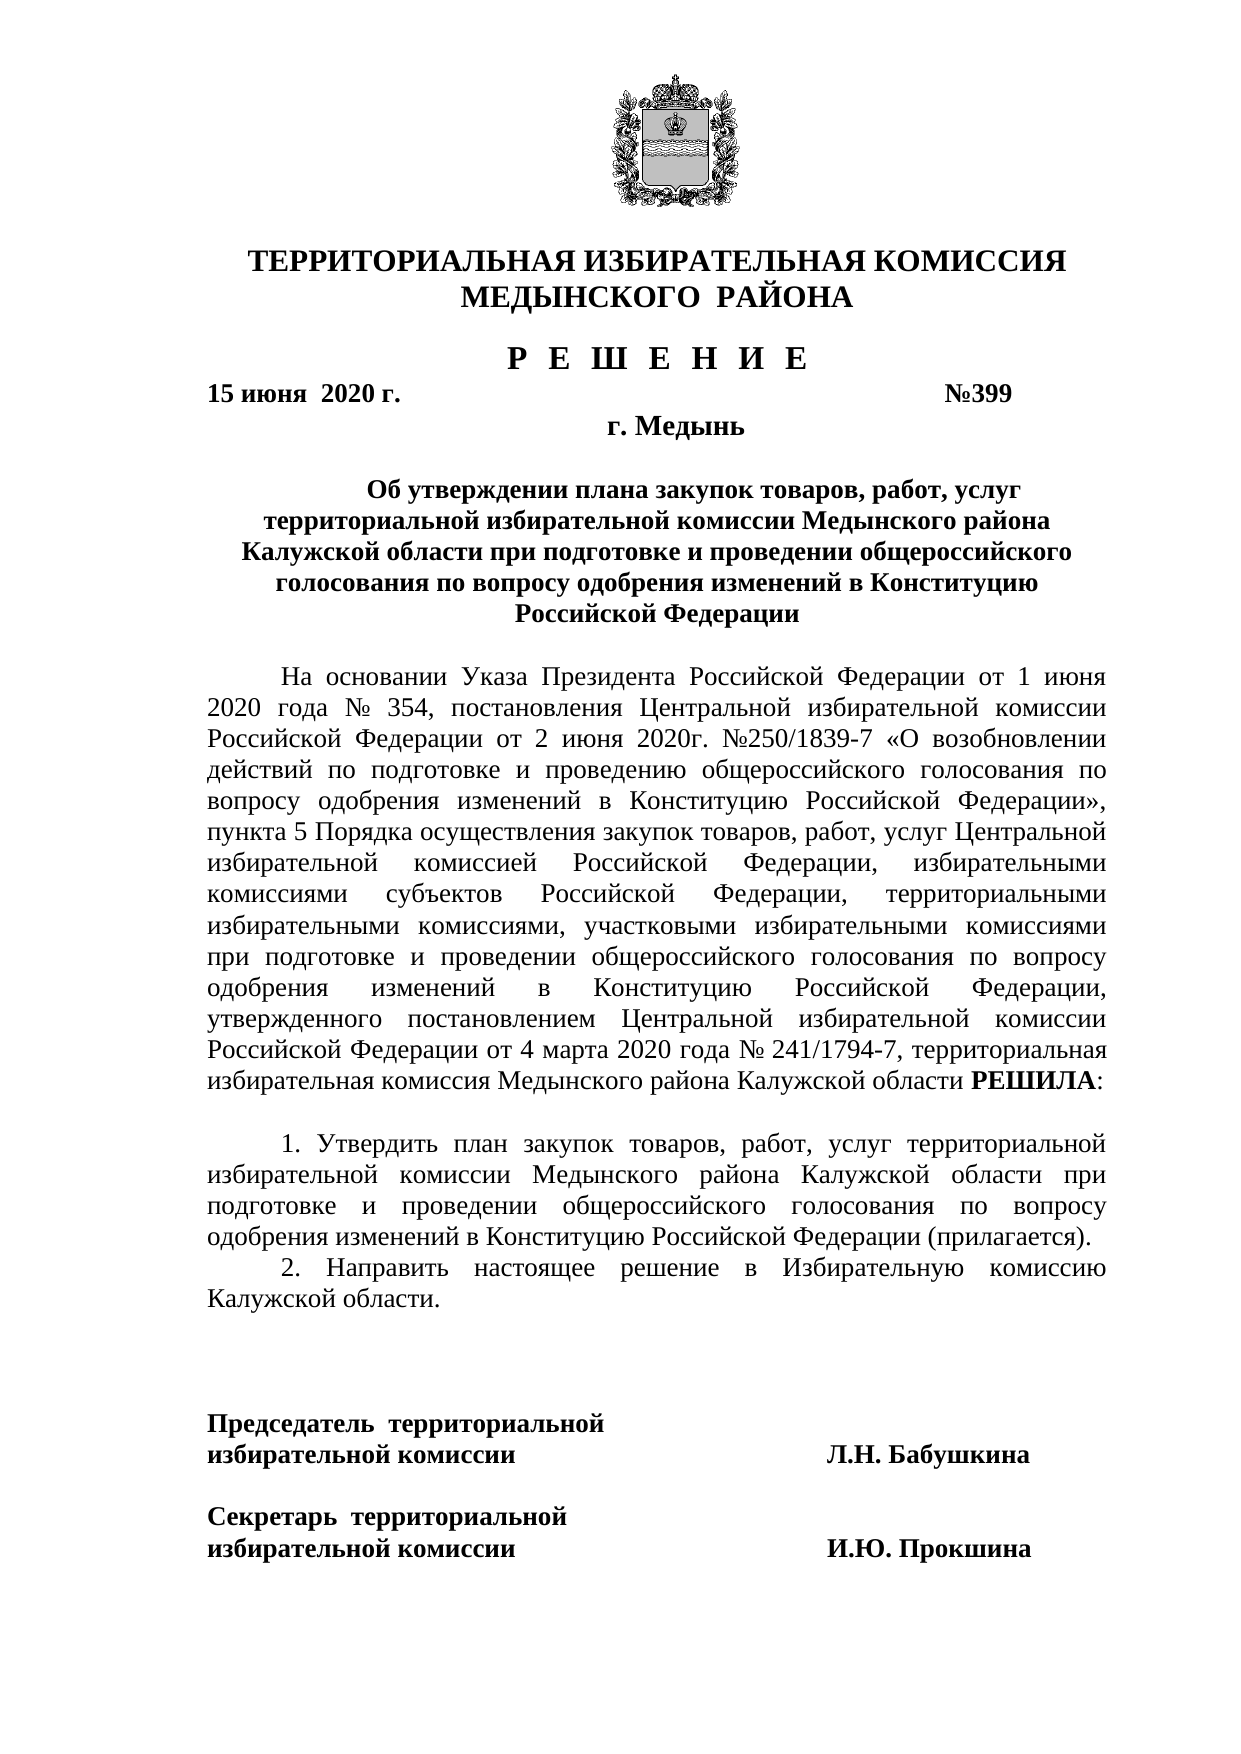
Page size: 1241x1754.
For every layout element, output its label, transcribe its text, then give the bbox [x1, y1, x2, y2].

text 15 июня 2020 г. №399 [207, 377, 1107, 408]
text На основании Указа Президента Российской Федерации от 1 июня 2020 года № 354, постановления Центральной избирательной комиссии Российской Федерации от 2 июня 2020г. №250/1839-7 «О возобновлении действий по подготовке и проведению общероссийского голосования по вопросу одобрения изменений в Конституцию Российской Федерации», пункта 5 Порядка осуществления закупок товаров, работ, услуг Центральной избирательной комиссией Российской Федерации, избирательными комиссиями субъектов Российской Федерации, территориальными избирательными комиссиями, участковыми избирательными комиссиями при подготовке и проведении общероссийского голосования по вопросу одобрения изменений в Конституцию Российской Федерации, утвержденного постановлением Центральной избирательной комиссии Российской Федерации от 4 марта 2020 года № 241/1794-7, территориальная избирательная комиссия Медынского района Калужской области РЕШИЛА: [207, 659, 1107, 1096]
table_header Л.Н. Бабушкина [694, 1345, 1199, 1469]
text г. Медынь [244, 408, 1107, 442]
table_header Председатель территориальной избирательной комиссии [196, 1345, 694, 1469]
table_cell И.Ю. Прокшина [694, 1469, 1199, 1563]
text Р Е Ш Е Н И Е [207, 338, 1107, 377]
text ТЕРРИТОРИАЛЬНАЯ ИЗБИРАТЕЛЬНАЯ КОМИССИЯ МЕДЫНСКОГО РАЙОНА [207, 243, 1107, 338]
text Об утверждении плана закупок товаров, работ, услуг территориальной избирательной комиссии Медынского района Калужской области при подготовке и проведении общероссийского голосования по вопросу одобрения изменений в Конституцию Российской Федерации [207, 473, 1107, 628]
picture [610, 73, 741, 209]
text 1. Утвердить план закупок товаров, работ, услуг территориальной избирательной комиссии Медынского района Калужской области при подготовке и проведении общероссийского голосования по вопросу одобрения изменений в Конституцию Российской Федерации (прилагается). [207, 1127, 1107, 1251]
text 2. Направить настоящее решение в Избирательную комиссию Калужской области. [207, 1251, 1107, 1314]
table_cell Секретарь территориальной избирательной комиссии [196, 1469, 694, 1563]
